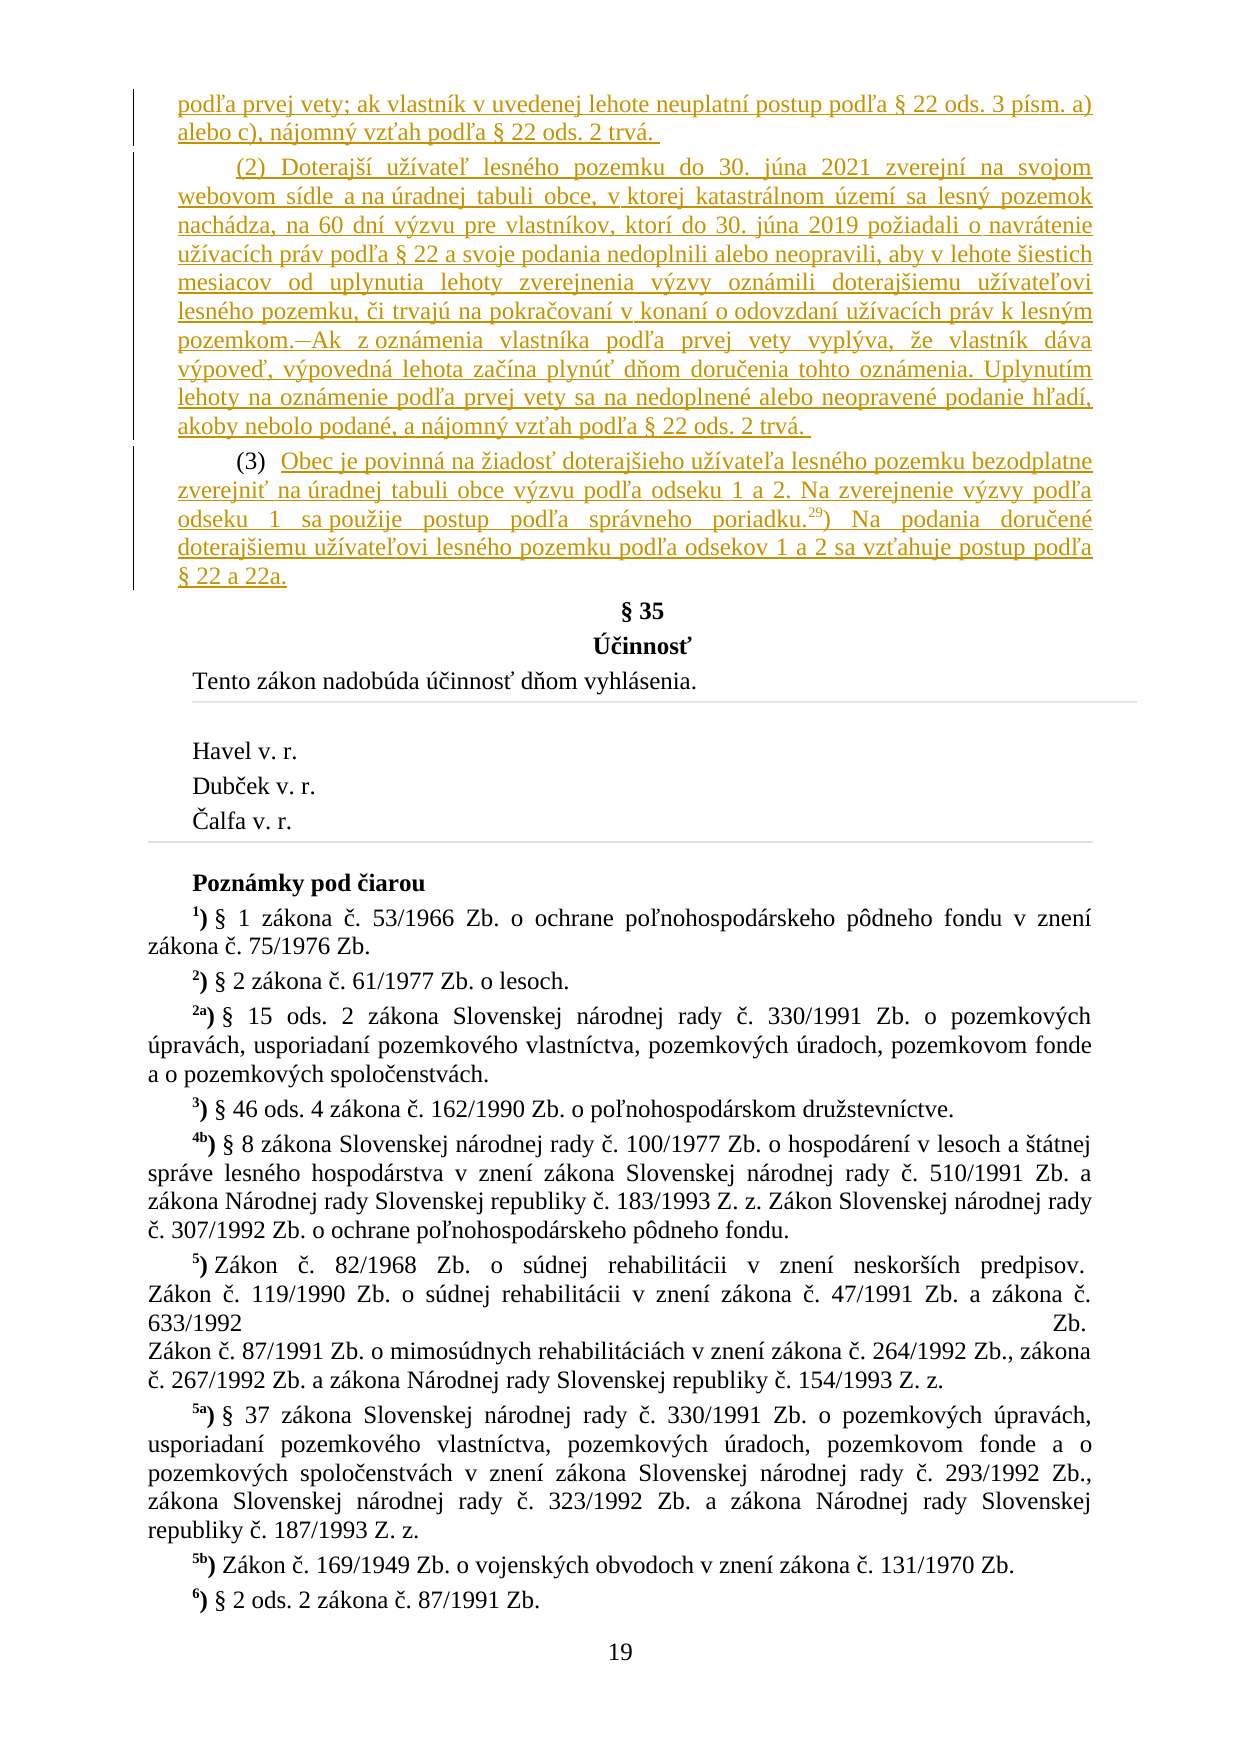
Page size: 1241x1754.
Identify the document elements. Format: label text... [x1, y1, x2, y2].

text 4b) § 8 zákona Slovenskej národnej rady č. 100/1977 Zb. o hospodárení v lesoch a štátnej správe lesného hospodárstva v znení zákona Slovenskej národnej rady č. 510/1991 Zb. a zákona Národnej rady Slovenskej republiky č. 183/1993 Z. z. Zákon Slovenskej národnej rady č. 307/1992 Zb. o ochrane poľnohospodárskeho pôdneho fondu. [148, 1129, 1093, 1244]
text Účinnosť [148, 631, 1093, 660]
text § 35 [148, 596, 1093, 625]
text 3) § 46 ods. 4 zákona č. 162/1990 Zb. o poľnohospodárskom družstevníctve. [148, 1094, 1093, 1123]
text 5a) § 37 zákona Slovenskej národnej rady č. 330/1991 Zb. o pozemkových úpravách, usporiadaní pozemkového vlastníctva, pozemkových úradoch, pozemkovom fonde a o pozemkových spoločenstvách v znení zákona Slovenskej národnej rady č. 293/1992 Zb., zákona Slovenskej národnej rady č. 323/1992 Zb. a zákona Národnej rady Slovenskej republiky č. 187/1993 Z. z. [148, 1400, 1093, 1544]
text 1) § 1 zákona č. 53/1966 Zb. o ochrane poľnohospodárskeho pôdneho fondu v znení zákona č. 75/1976 Zb. [148, 903, 1093, 960]
text 5b) Zákon č. 169/1949 Zb. o vojenských obvodoch v znení zákona č. 131/1970 Zb. [148, 1550, 1093, 1579]
text 2) § 2 zákona č. 61/1977 Zb. o lesoch. [148, 966, 1093, 995]
text Čalfa v. r. [148, 806, 1093, 835]
text Poznámky pod čiarou [148, 843, 1093, 896]
text 6) § 2 ods. 2 zákona č. 87/1991 Zb. [148, 1585, 1093, 1614]
text 2a) § 15 ods. 2 zákona Slovenskej národnej rady č. 330/1991 Zb. o pozemkových úpravách, usporiadaní pozemkového vlastníctva, pozemkových úradoch, pozemkovom fonde a o pozemkových spoločenstvách. [148, 1001, 1093, 1088]
text Tento zákon nadobúda účinnosť dňom vyhlásenia. [148, 666, 1093, 695]
text 5) Zákon č. 82/1968 Zb. o súdnej rehabilitácii v znení neskorších predpisov. Zákon č. 119/1990 Zb. o súdnej rehabilitácii v znení zákona č. 47/1991 Zb. a zákona č. 633/1992 Zb. Zákon č. 87/1991 Zb. o mimosúdnych rehabilitáciách v znení zákona č. 264/1992 Zb., zákona č. 267/1992 Zb. a zákona Národnej rady Slovenskej republiky č. 154/1993 Z. z. [148, 1250, 1093, 1394]
text Dubček v. r. [148, 771, 1093, 800]
text Havel v. r. [148, 736, 1093, 765]
